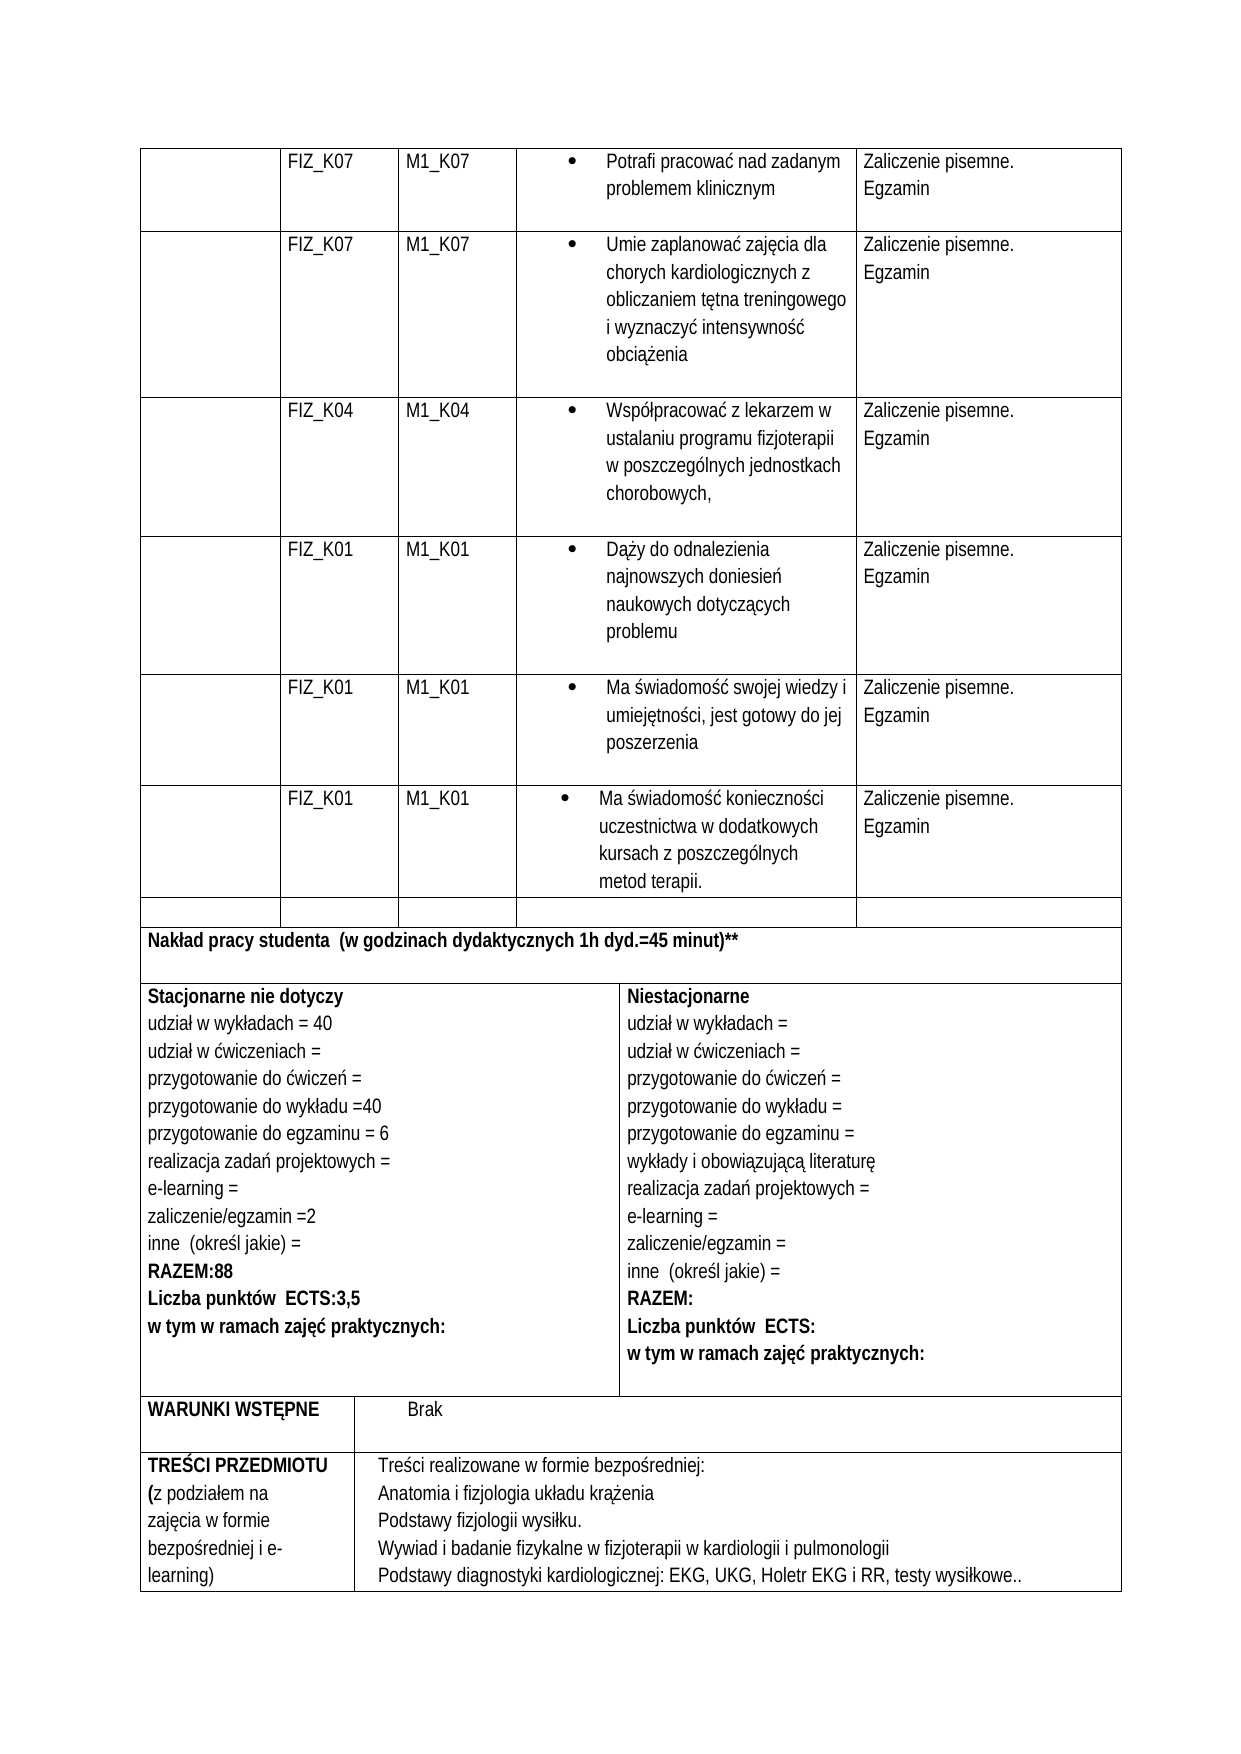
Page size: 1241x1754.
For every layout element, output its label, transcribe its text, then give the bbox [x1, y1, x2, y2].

table_cell Nakład pracy studenta (w godzinach dydaktycznych 1h dyd.=45 minut)** [141, 928, 1121, 983]
table_cell Ma świadomość konieczności uczestnictwa w dodatkowych kursach z poszczególnych metod terapii. [517, 786, 856, 897]
table_cell [281, 898, 398, 927]
table_cell Zaliczenie pisemne. Egzamin [857, 675, 1121, 785]
table_cell [517, 898, 856, 927]
table_cell [141, 232, 280, 397]
table_cell Dąży do odnalezienia najnowszych doniesień naukowych dotyczących problemu [517, 537, 856, 674]
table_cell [355, 1453, 1121, 1591]
table_cell [141, 898, 280, 927]
table_cell [141, 537, 280, 674]
table_cell Niestacjonarne udział w wykładach = udział w ćwiczeniach = przygotowanie do ćwiczeń = przygotowanie do wykładu = przygotowanie do egzaminu = wykłady i obowiązującą literaturę realizacja zadań projektowych = e-learning = zaliczenie/egzamin = inne (określ jakie) = RAZEM: Liczba punktów ECTS: w tym w ramach zajęć praktycznych: [620, 984, 1121, 1396]
table_header [141, 149, 280, 231]
table_cell Zaliczenie pisemne. Egzamin [857, 786, 1121, 897]
table_cell Brak [355, 1397, 1121, 1452]
table_cell FIZ_K01 [281, 675, 398, 785]
table_header Zaliczenie pisemne. Egzamin [857, 149, 1121, 231]
table_cell M1_K01 [399, 786, 516, 897]
table_cell Ma świadomość swojej wiedzy i umiejętności, jest gotowy do jej poszerzenia [517, 675, 856, 785]
table_cell Współpracować z lekarzem w ustalaniu programu fizjoterapii w poszczególnych jednostkach chorobowych, [517, 398, 856, 536]
table_cell M1_K01 [399, 537, 516, 674]
table_cell FIZ_K01 [281, 537, 398, 674]
table_header M1_K07 [399, 149, 516, 231]
table_header FIZ_K07 [281, 149, 398, 231]
table_cell M1_K01 [399, 675, 516, 785]
table_cell Umie zaplanować zajęcia dla chorych kardiologicznych z obliczaniem tętna treningowego i wyznaczyć intensywność obciążenia [517, 232, 856, 397]
table_cell M1_K07 [399, 232, 516, 397]
table_cell Zaliczenie pisemne. Egzamin [857, 232, 1121, 397]
table_cell [857, 898, 1121, 927]
table_cell FIZ_K07 [281, 232, 398, 397]
table_cell Zaliczenie pisemne. Egzamin [857, 398, 1121, 536]
table_cell M1_K04 [399, 398, 516, 536]
table_cell Stacjonarne nie dotyczy udział w wykładach = 40 udział w ćwiczeniach = przygotowanie do ćwiczeń = przygotowanie do wykładu =40 przygotowanie do egzaminu = 6 realizacja zadań projektowych = e-learning = zaliczenie/egzamin =2 inne (określ jakie) = RAZEM:88 Liczba punktów ECTS:3,5 w tym w ramach zajęć praktycznych: [141, 984, 619, 1396]
table_cell WARUNKI WSTĘPNE [141, 1397, 354, 1452]
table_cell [141, 1453, 354, 1591]
table_cell FIZ_K01 [281, 786, 398, 897]
table_cell [141, 786, 280, 897]
table_cell Zaliczenie pisemne. Egzamin [857, 537, 1121, 674]
table_cell [141, 398, 280, 536]
table_header Potrafi pracować nad zadanym problemem klinicznym [517, 149, 856, 231]
table_cell FIZ_K04 [281, 398, 398, 536]
table_cell [141, 675, 280, 785]
table_cell [399, 898, 516, 927]
